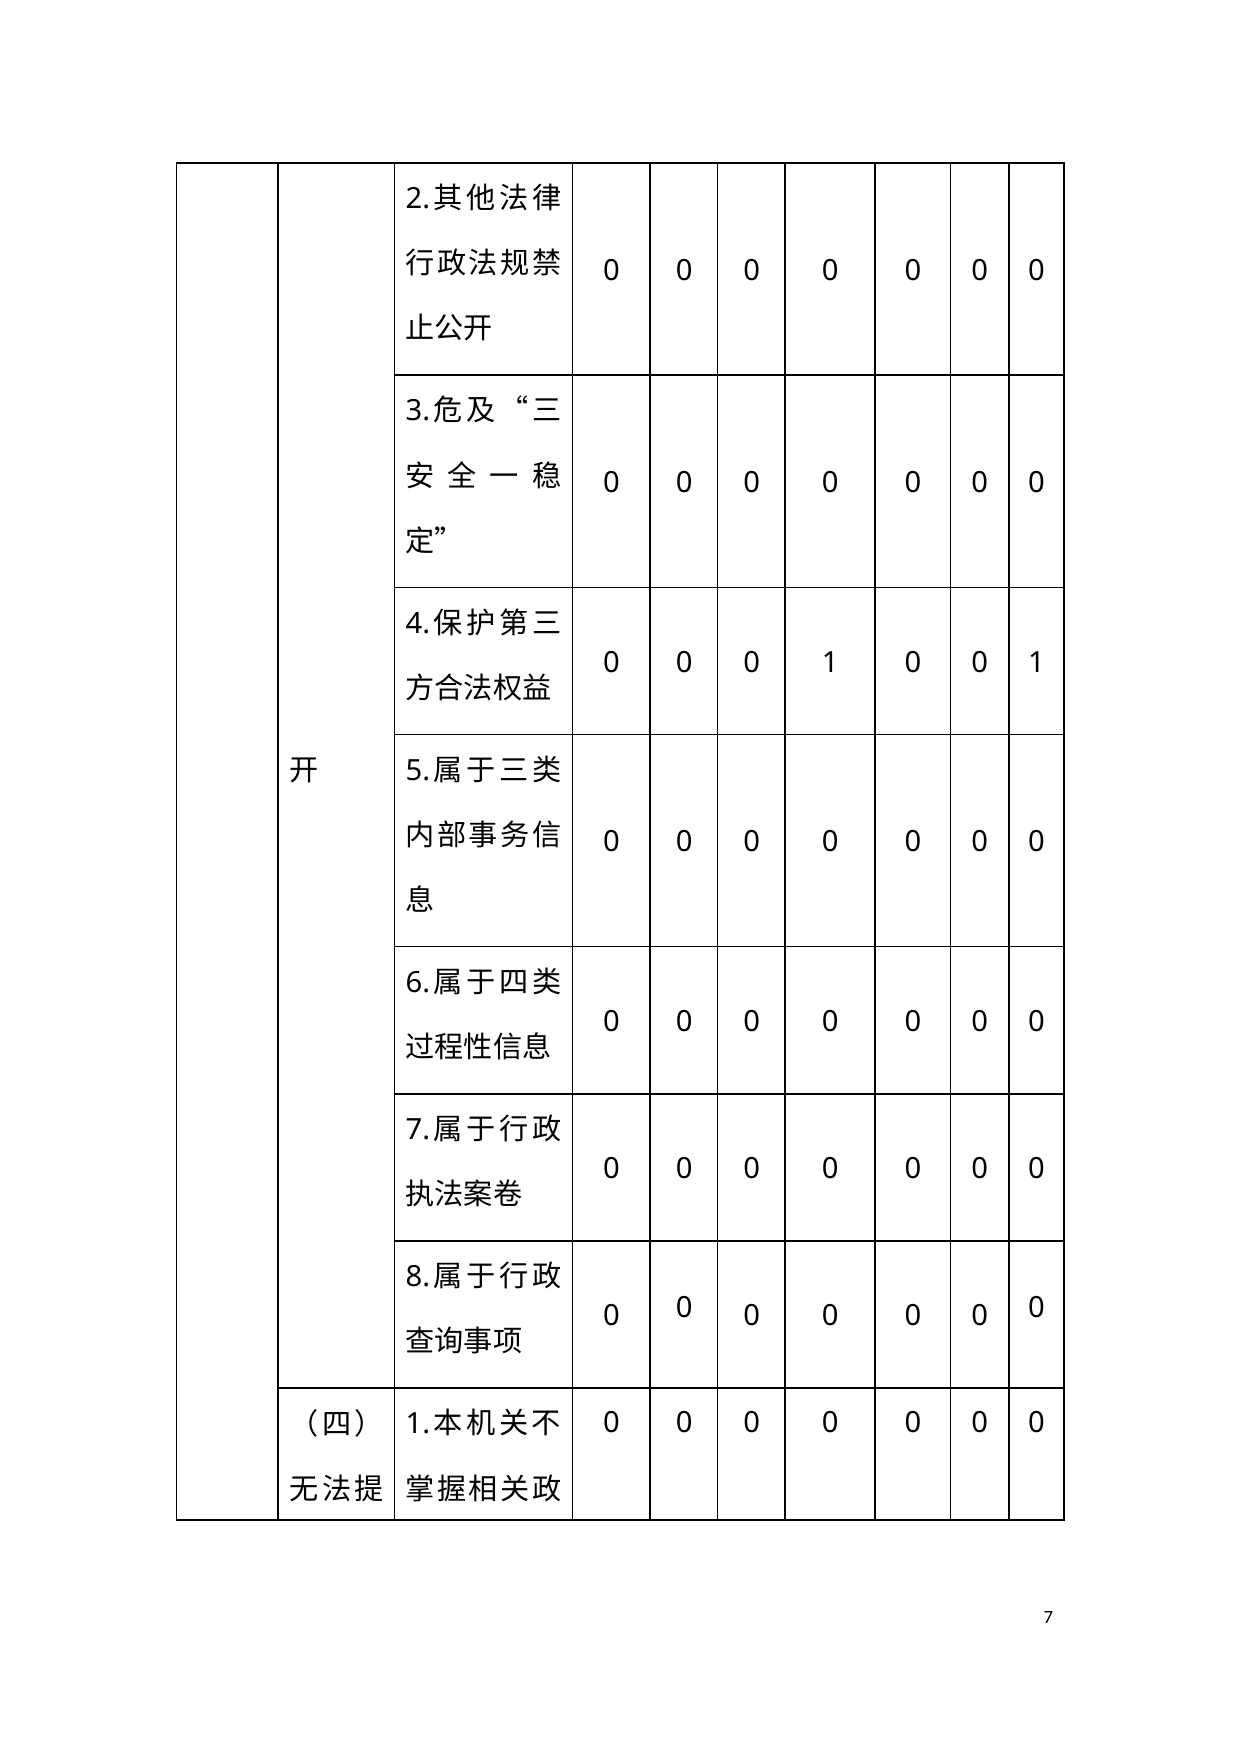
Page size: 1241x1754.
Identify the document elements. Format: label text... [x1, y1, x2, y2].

table_cell 0 [951, 1095, 1008, 1240]
table_cell 0 [718, 376, 784, 586]
table_cell 0 [573, 164, 649, 374]
table_cell 4.保护第三方合法权益 [395, 588, 572, 733]
table_cell 0 [786, 376, 874, 586]
table_cell 0 [651, 947, 717, 1093]
table_cell 0 [718, 1095, 784, 1240]
table_cell 0 [718, 588, 784, 733]
table_cell 0 [786, 947, 874, 1093]
table_cell 0 [651, 164, 717, 374]
table_cell 0 [1010, 1242, 1063, 1387]
table_cell 0 [573, 376, 649, 586]
table_cell 0 [786, 1095, 874, 1240]
table_cell 0 [718, 1389, 784, 1519]
table_cell 0 [951, 376, 1008, 586]
table_cell 0 [951, 947, 1008, 1093]
table_cell 0 [651, 376, 717, 586]
table_cell 0 [718, 947, 784, 1093]
table_cell （四）无法提供 [279, 1389, 394, 1519]
table_cell 0 [651, 1095, 717, 1240]
table_cell 0 [573, 1242, 649, 1387]
table_cell 0 [1010, 164, 1063, 374]
table_cell 0 [651, 1242, 717, 1387]
table_cell 0 [573, 735, 649, 946]
table_cell 0 [876, 376, 950, 586]
table_cell 0 [876, 735, 950, 946]
table_cell 0 [951, 1389, 1008, 1519]
table_cell 2.其他法律行政法规禁止公开 [395, 164, 572, 374]
table_cell 0 [573, 1095, 649, 1240]
table_cell 0 [876, 588, 950, 733]
table_cell 0 [786, 735, 874, 946]
table_cell 8.属于行政查询事项 [395, 1242, 572, 1387]
table_cell 0 [651, 735, 717, 946]
table_cell 0 [951, 588, 1008, 733]
table_cell 0 [573, 588, 649, 733]
table_cell 0 [786, 1389, 874, 1519]
table_cell 0 [951, 164, 1008, 374]
table_cell 0 [876, 947, 950, 1093]
table_cell 0 [573, 1389, 649, 1519]
table_cell 0 [1010, 376, 1063, 586]
table_cell 1 [1010, 588, 1063, 733]
table_cell 0 [786, 1242, 874, 1387]
table_cell 7.属于行政执法案卷 [395, 1095, 572, 1240]
table_cell 0 [1010, 735, 1063, 946]
table_cell 0 [951, 1242, 1008, 1387]
table_cell 0 [718, 735, 784, 946]
table_cell 5.属于三类内部事务信息 [395, 735, 572, 946]
table_cell 0 [1010, 1095, 1063, 1240]
table_cell 1 [786, 588, 874, 733]
table_cell 0 [786, 164, 874, 374]
table_cell 0 [876, 1095, 950, 1240]
table_cell 0 [1010, 1389, 1063, 1519]
table_cell 0 [876, 1389, 950, 1519]
table_cell 0 [651, 1389, 717, 1519]
table_cell 0 [718, 1242, 784, 1387]
table_cell 0 [573, 947, 649, 1093]
table_cell 0 [718, 164, 784, 374]
table_cell 1.本机关不掌握相关政府信息 [395, 1389, 572, 1519]
table_cell 0 [1010, 947, 1063, 1093]
table_cell 0 [651, 588, 717, 733]
table_cell 0 [951, 735, 1008, 946]
table_cell 6.属于四类过程性信息 [395, 947, 572, 1093]
table_cell （三）不予公开 [279, 164, 394, 1387]
table_cell 0 [876, 1242, 950, 1387]
table_cell 3.危及“三安全一稳定” [395, 376, 572, 586]
table_cell 0 [876, 164, 950, 374]
